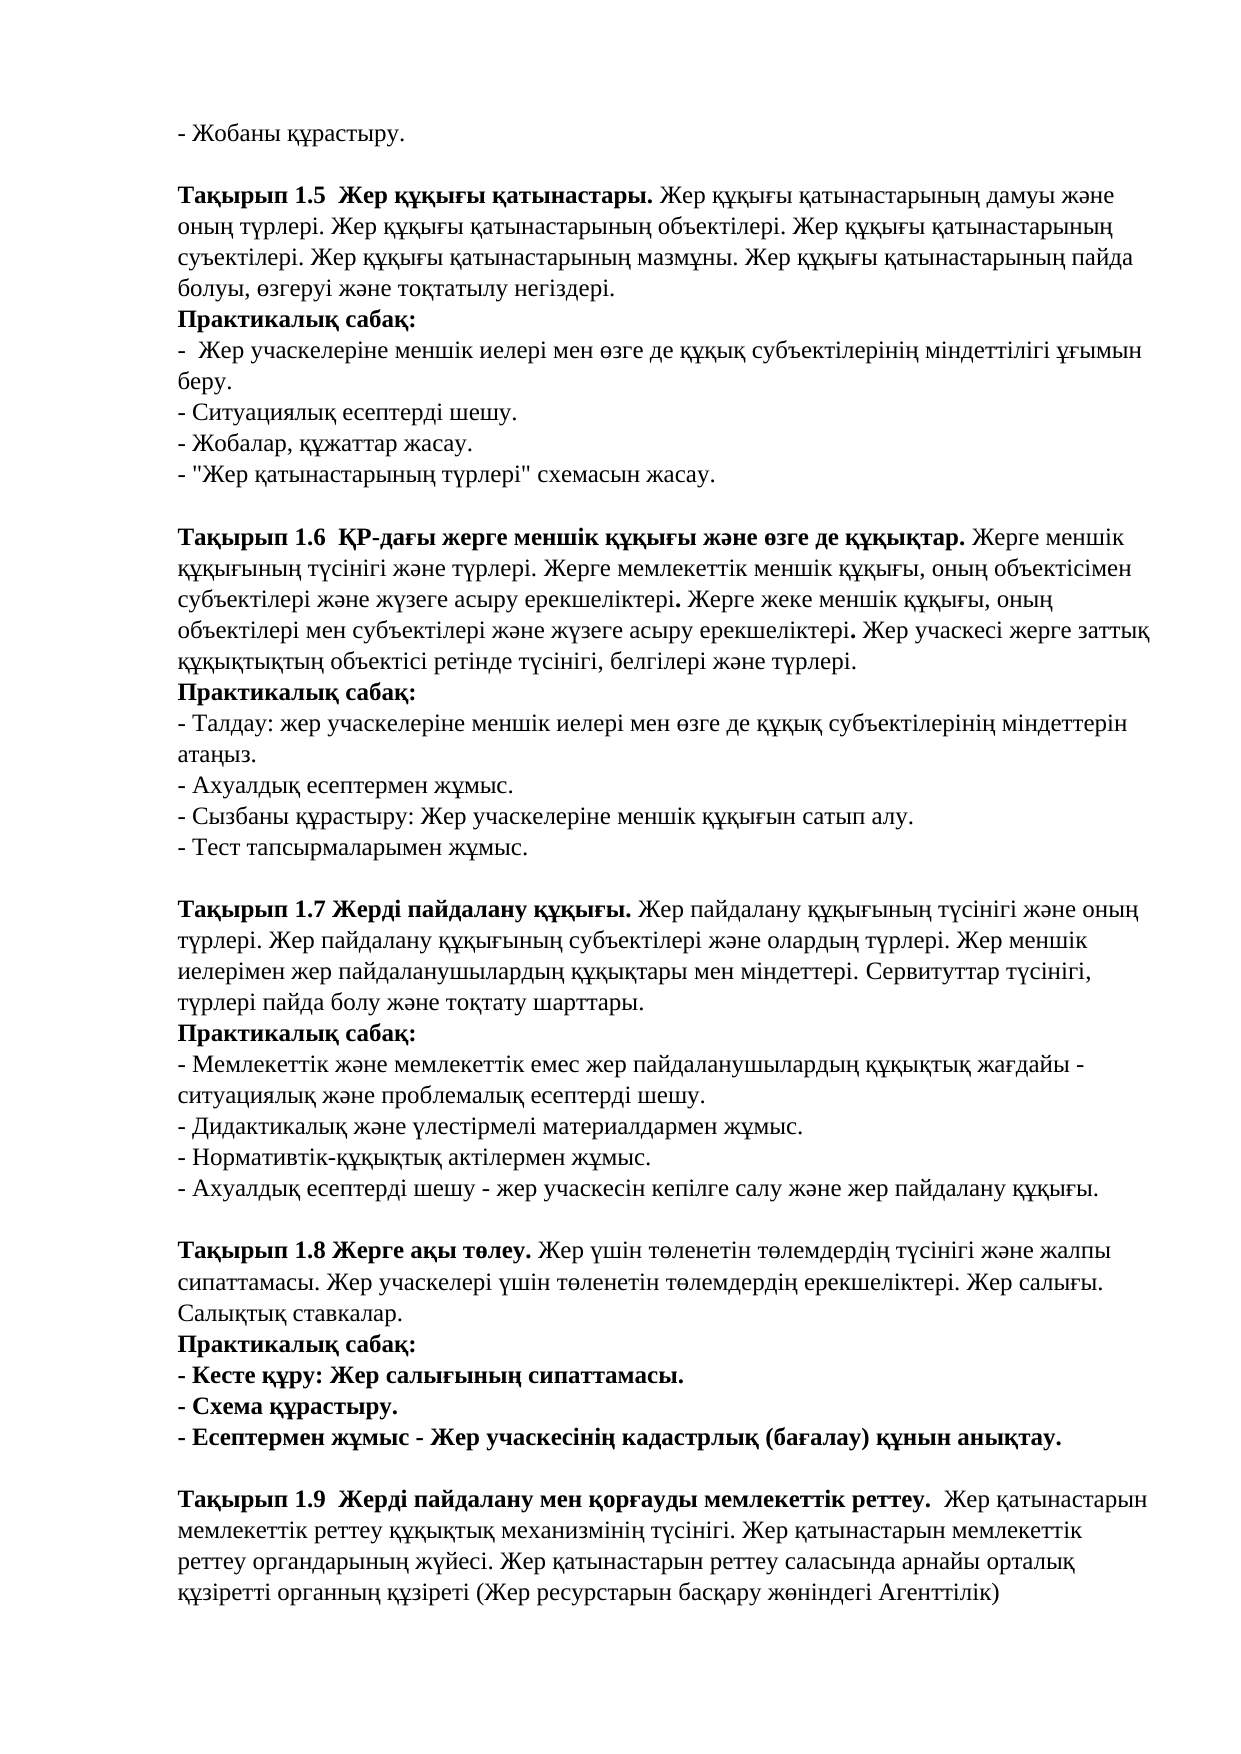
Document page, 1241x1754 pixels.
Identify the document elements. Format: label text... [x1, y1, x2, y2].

text - Ситуациялық есептерді шешу. [177, 397, 1152, 426]
text Тақырып 1.7 Жерді пайдалану құқығы. Жер пайдалану құқығының түсінігі және оның түрлері. Жер пайдалану құқығының субъектілері және олардың түрлері. Жер меншік иелерімен жер пайдаланушылардың құқықтары мен міндеттері. Сервитуттар түсінігі, түрлері пайда болу және тоқтату шарттары. [177, 894, 1152, 1016]
text - Жобалар, құжаттар жасау. [177, 428, 1152, 457]
text - Жобаны құрастыру. [177, 118, 1152, 147]
text Тақырып 1.8 Жерге ақы төлеу. Жер үшін төленетін төлемдердің түсінігі және жалпы сипаттамасы. Жер учаскелері үшін төленетін төлемдердің ерекшеліктері. Жер салығы. Салықтық ставкалар. [177, 1236, 1152, 1326]
text - Кесте құру: Жер салығының сипаттамасы. [177, 1360, 1152, 1388]
text - Талдау: жер учаскелеріне меншік иелері мен өзге де құқық субъектілерінің міндеттерін атаңыз. [177, 708, 1152, 768]
text - Ахуалдық есептермен жұмыс. [177, 770, 1152, 799]
text Тақырып 1.6 ҚР-дағы жерге меншік құқығы және өзге де құқықтар. Жерге меншік құқығының түсінігі және түрлері. Жерге мемлекеттік меншік құқығы, оның объектісімен субъектілері және жүзеге асыру ерекшеліктері. Жерге жеке меншік құқығы, оның объектілері мен субъектілері және жүзеге асыру ерекшеліктері. Жер учаскесі жерге заттық құқықтықтың объектісі ретінде түсінігі, белгілері және түрлері. [177, 522, 1152, 674]
text Практикалық сабақ: [177, 1329, 1152, 1357]
text - Тест тапсырмаларымен жұмыс. [177, 832, 1152, 861]
text - Есептермен жұмыс - Жер учаскесінің кадастрлық (бағалау) құнын анықтау. [177, 1422, 1152, 1451]
text - Сызбаны құрастыру: Жер учаскелеріне меншік құқығын сатып алу. [177, 801, 1152, 830]
text - Мемлекеттік және мемлекеттік емес жер пайдаланушылардың құқықтық жағдайы - ситуациялық және проблемалық есептерді шешу. [177, 1049, 1152, 1109]
text - Нормативтік-құқықтық актілермен жұмыс. [177, 1142, 1152, 1171]
text Практикалық сабақ: [177, 1018, 1152, 1047]
text - Жер учаскелеріне меншік иелері мен өзге де құқық субъектілерінің міндеттілігі ұғымын беру. [177, 335, 1152, 395]
text Тақырып 1.5 Жер құқығы қатынастары. Жер құқығы қатынастарының дамуы және оның түрлері. Жер құқығы қатынастарының объектілері. Жер құқығы қатынастарының суъектілері. Жер құқығы қатынастарының мазмұны. Жер құқығы қатынастарының пайда болуы, өзгеруі және тоқтатылу негіздері. [177, 180, 1152, 302]
text - Ахуалдық есептерді шешу - жер учаскесін кепілге салу және жер пайдалану құқығы. [177, 1173, 1152, 1202]
text - Схема құрастыру. [177, 1391, 1152, 1419]
text - "Жер қатынастарының түрлері" схемасын жасау. [177, 459, 1152, 488]
text Практикалық сабақ: [177, 304, 1152, 333]
text Тақырып 1.9 Жерді пайдалану мен қорғауды мемлекеттік реттеу. Жер қатынастарын мемлекеттік реттеу құқықтық механизмінің түсінігі. Жер қатынастарын мемлекеттік реттеу органдарының жүйесі. Жер қатынастарын реттеу саласында арнайы орталық құзіретті органның құзіреті (Жер ресурстарын басқару жөніндегі Агенттілік) [177, 1484, 1152, 1606]
text Практикалық сабақ: [177, 677, 1152, 706]
text - Дидактикалық және үлестірмелі материалдармен жұмыс. [177, 1111, 1152, 1140]
